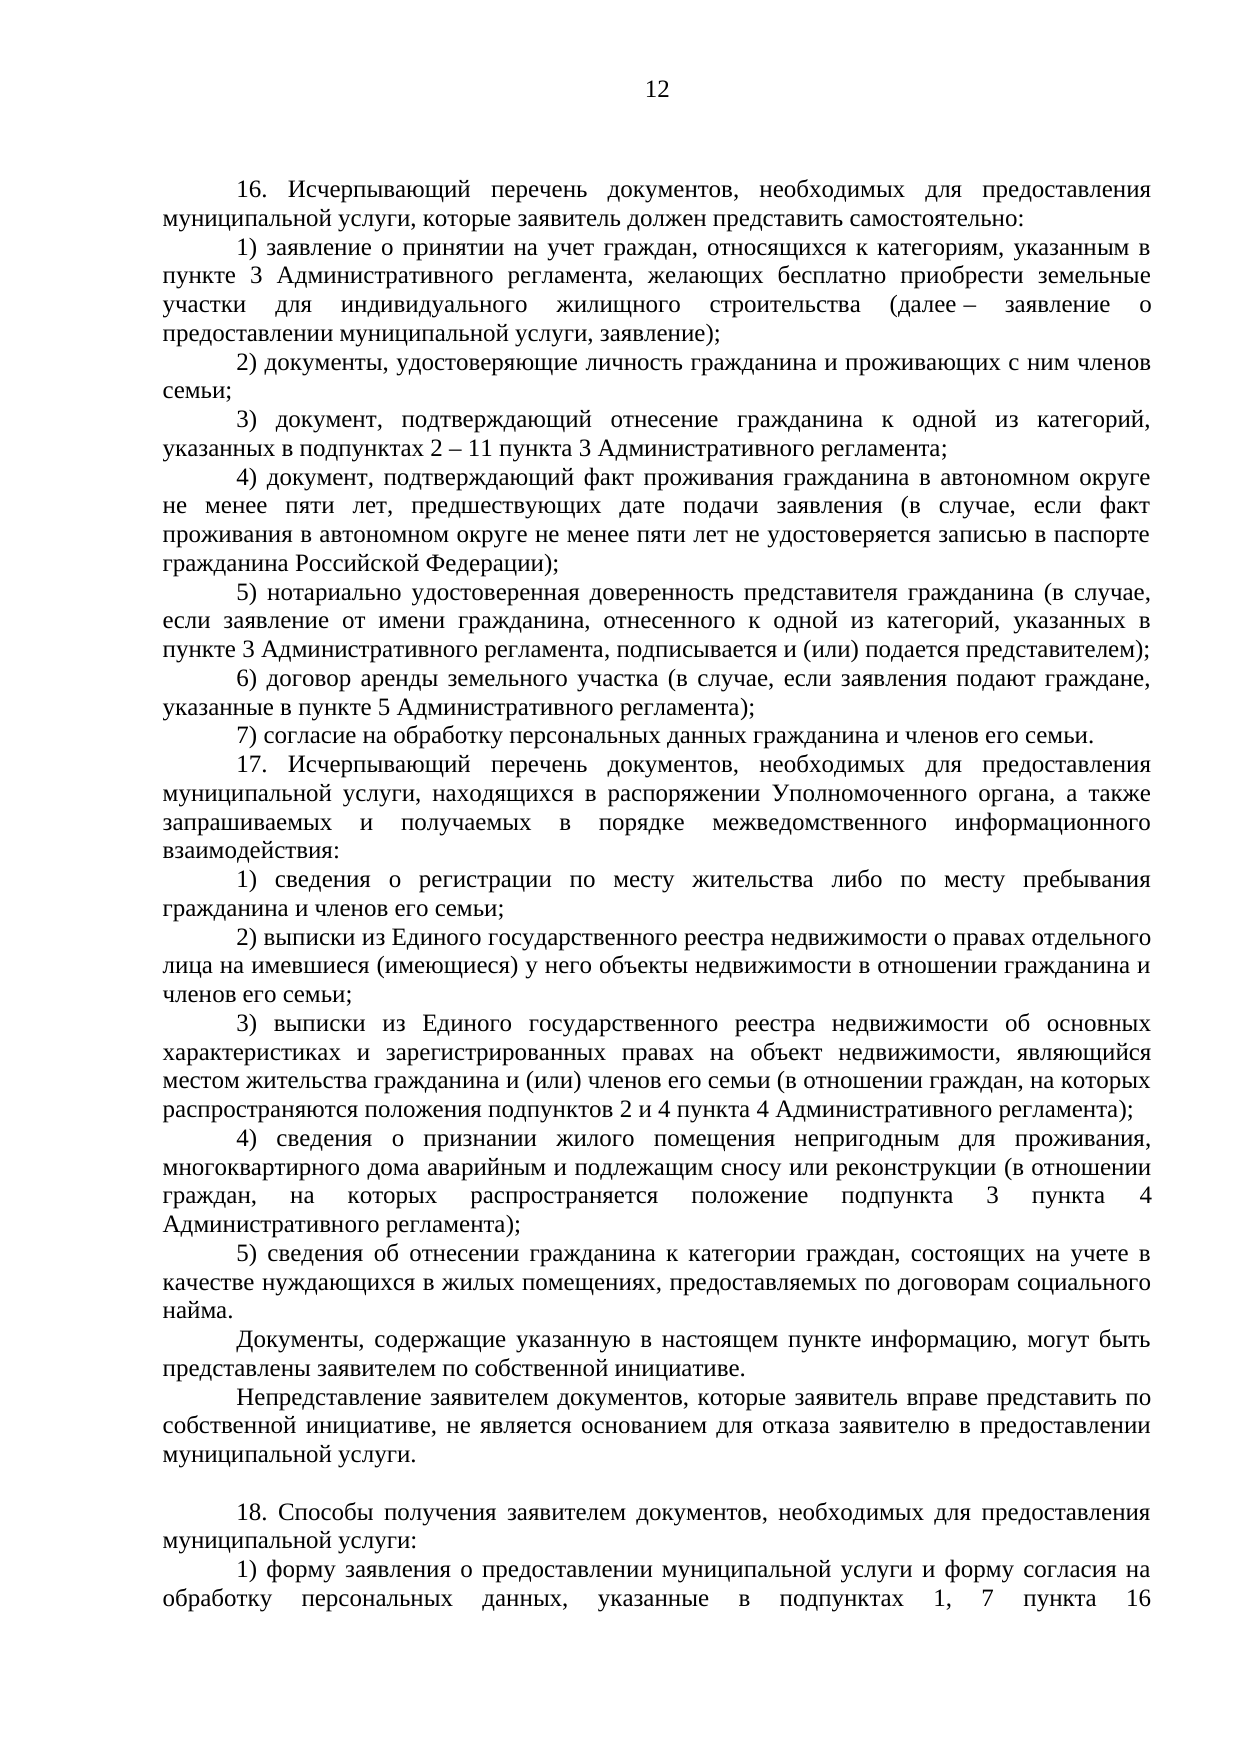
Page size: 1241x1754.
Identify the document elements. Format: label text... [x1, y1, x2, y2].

text 5) нотариально удостоверенная доверенность представителя гражданина (в случае, если заявление от имени гражданина, отнесенного к одной из категорий, указанных в пункте 3 Административного регламента, подписывается и (или) подается представителем); [162, 577, 1152, 663]
text 4) сведения о признании жилого помещения непригодным для проживания, многоквартирного дома аварийным и подлежащим сносу или реконструкции (в отношении граждан, на которых распространяется положение подпункта 3 пункта 4 Административного регламента); [162, 1123, 1152, 1238]
text 5) сведения об отнесении гражданина к категории граждан, состоящих на учете в качестве нуждающихся в жилых помещениях, предоставляемых по договорам социального найма. [162, 1238, 1152, 1324]
text 7) согласие на обработку персональных данных гражданина и членов его семьи. [162, 721, 1152, 749]
text 2) документы, удостоверяющие личность гражданина и проживающих с ним членов семьи; [162, 347, 1152, 404]
text 1) сведения о регистрации по месту жительства либо по месту пребывания гражданина и членов его семьи; [162, 864, 1152, 922]
text 4) документ, подтверждающий факт проживания гражданина в автономном округе не менее пяти лет, предшествующих дате подачи заявления (в случае, если факт проживания в автономном округе не менее пяти лет не удостоверяется записью в паспорте гражданина Российской Федерации); [162, 462, 1152, 577]
text 16. Исчерпывающий перечень документов, необходимых для предоставления муниципальной услуги, которые заявитель должен представить самостоятельно: [162, 174, 1152, 232]
text 6) договор аренды земельного участка (в случае, если заявления подают граждане, указанные в пункте 5 Административного регламента); [162, 663, 1152, 721]
text Документы, содержащие указанную в настоящем пункте информацию, могут быть представлены заявителем по собственной инициативе. [162, 1324, 1152, 1382]
text Непредставление заявителем документов, которые заявитель вправе представить по собственной инициативе, не является основанием для отказа заявителю в предоставлении муниципальной услуги. [162, 1382, 1152, 1468]
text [162, 1554, 1152, 1612]
text 1) заявление о принятии на учет граждан, относящихся к категориям, указанным в пункте 3 Административного регламента, желающих бесплатно приобрести земельные участки для индивидуального жилищного строительства (далее – заявление о предоставлении муниципальной услуги, заявление); [162, 232, 1152, 347]
text 2) выписки из Единого государственного реестра недвижимости о правах отдельного лица на имевшиеся (имеющиеся) у него объекты недвижимости в отношении гражданина и членов его семьи; [162, 922, 1152, 1008]
text 17. Исчерпывающий перечень документов, необходимых для предоставления муниципальной услуги, находящихся в распоряжении Уполномоченного органа, а также запрашиваемых и получаемых в порядке межведомственного информационного взаимодействия: [162, 749, 1152, 864]
text 3) выписки из Единого государственного реестра недвижимости об основных характеристиках и зарегистрированных правах на объект недвижимости, являющийся местом жительства гражданина и (или) членов его семьи (в отношении граждан, на которых распространяются положения подпунктов 2 и 4 пункта 4 Административного регламента); [162, 1008, 1152, 1123]
text 3) документ, подтверждающий отнесение гражданина к одной из категорий, указанных в подпунктах 2 – 11 пункта 3 Административного регламента; [162, 404, 1152, 462]
text 18. Способы получения заявителем документов, необходимых для предоставления муниципальной услуги: [162, 1497, 1152, 1554]
